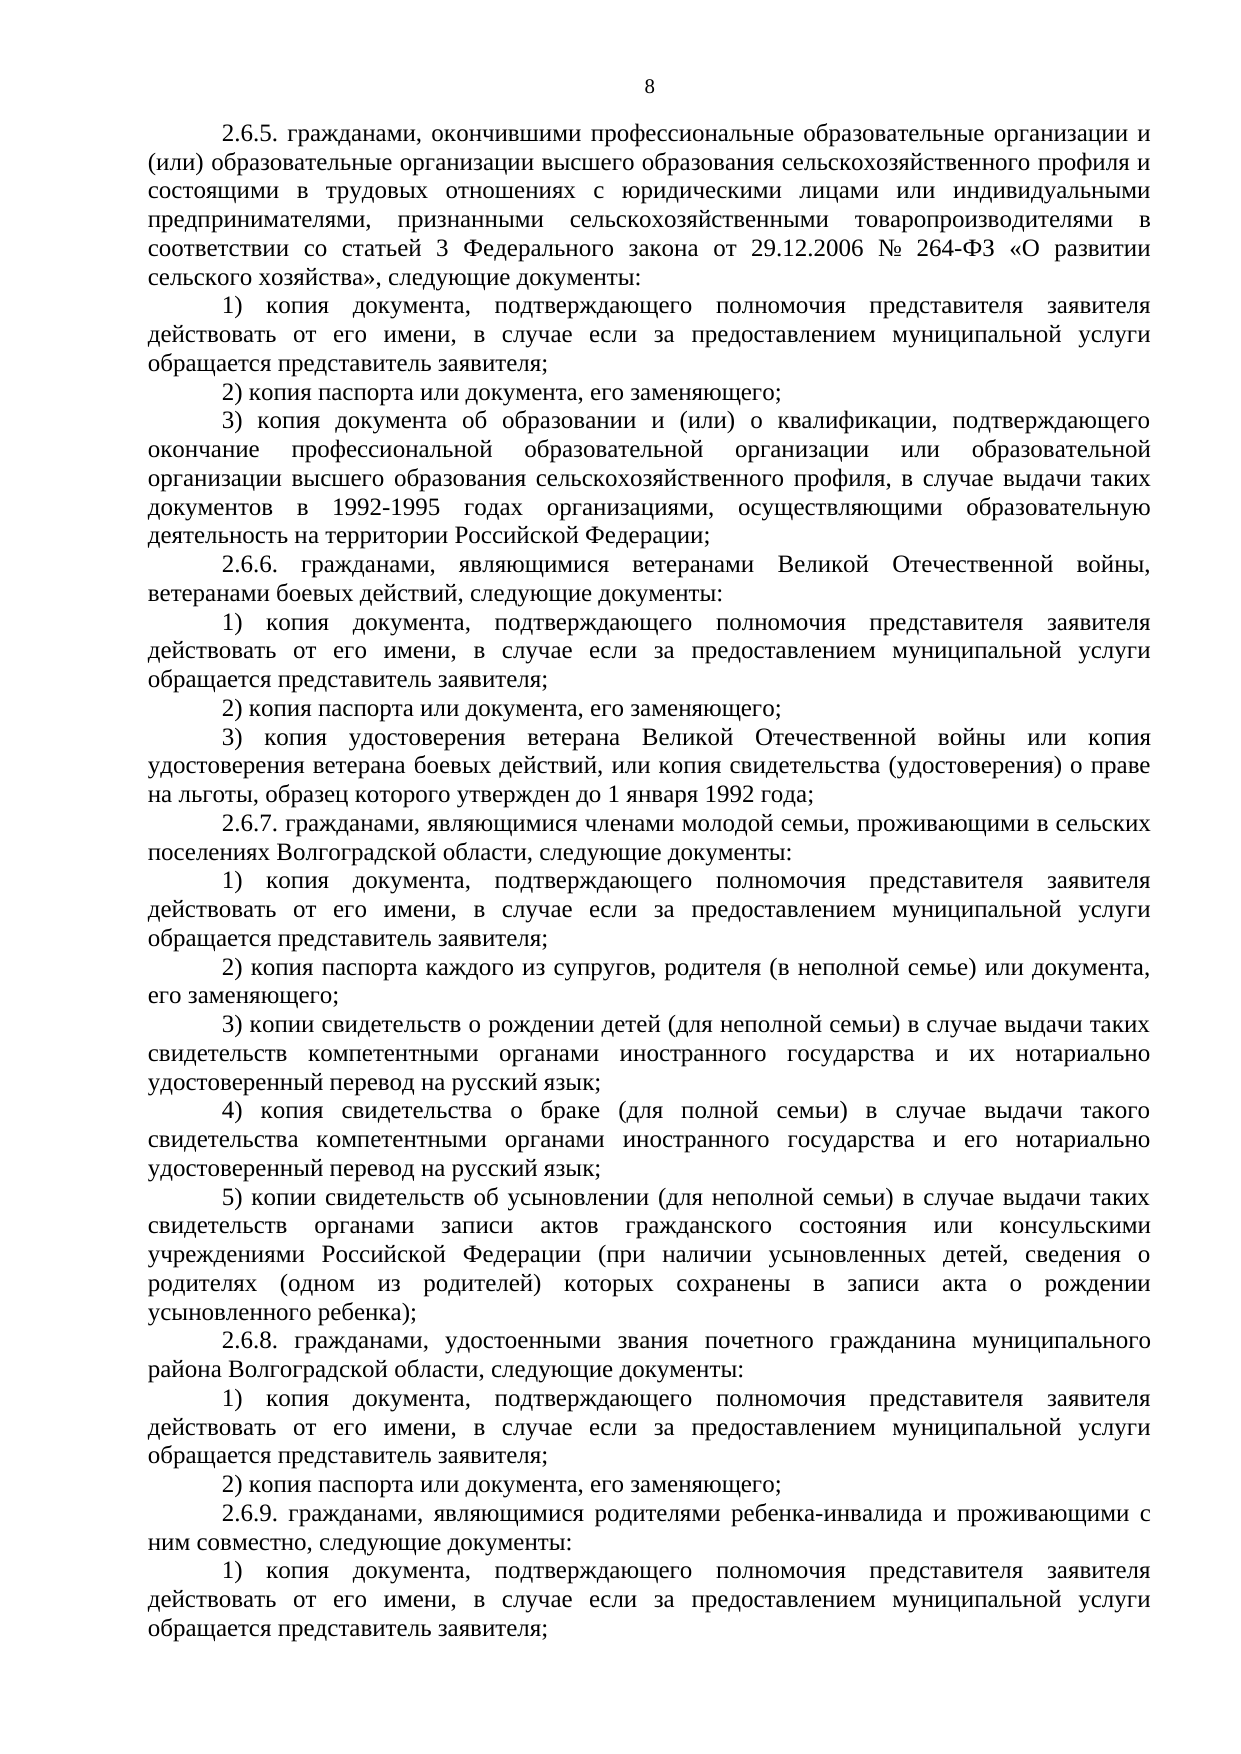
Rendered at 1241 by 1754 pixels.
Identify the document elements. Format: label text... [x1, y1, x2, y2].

text 2.6.9. гражданами, являющимися родителями ребенка-инвалида и проживающими с ним совместно, следующие документы: [148, 1498, 1152, 1556]
text 2.6.7. гражданами, являющимися членами молодой семьи, проживающими в сельских поселениях Волгоградской области, следующие документы: [148, 808, 1152, 866]
text 2) копия паспорта или документа, его заменяющего; [148, 1469, 1152, 1498]
text 2) копия паспорта или документа, его заменяющего; [148, 693, 1152, 722]
text 2) копия паспорта каждого из супругов, родителя (в неполной семье) или документа, его заменяющего; [148, 952, 1152, 1009]
text 5) копии свидетельств об усыновлении (для неполной семьи) в случае выдачи таких свидетельств органами записи актов гражданского состояния или консульскими учреждениями Российской Федерации (при наличии усыновленных детей, сведения о родителях (одном из родителей) которых сохранены в записи акта о рождении усыновленного ребенка); [148, 1182, 1152, 1326]
text 3) копия удостоверения ветерана Великой Отечественной войны или копия удостоверения ветерана боевых действий, или копия свидетельства (удостоверения) о праве на льготы, образец которого утвержден до 1 января 1992 года; [148, 722, 1152, 808]
text 2.6.6. гражданами, являющимися ветеранами Великой Отечественной войны, ветеранами боевых действий, следующие документы: [148, 549, 1152, 607]
text 2.6.5. гражданами, окончившими профессиональные образовательные организации и (или) образовательные организации высшего образования сельскохозяйственного профиля и состоящими в трудовых отношениях с юридическими лицами или индивидуальными предпринимателями, признанными сельскохозяйственными товаропроизводителями в соответствии со статьей 3 Федерального закона от 29.12.2006 № 264-ФЗ «О развитии сельского хозяйства», следующие документы: [148, 118, 1152, 291]
text 3) копии свидетельств о рождении детей (для неполной семьи) в случае выдачи таких свидетельств компетентными органами иностранного государства и их нотариально удостоверенный перевод на русский язык; [148, 1009, 1152, 1096]
text 2) копия паспорта или документа, его заменяющего; [148, 377, 1152, 406]
text 2.6.8. гражданами, удостоенными звания почетного гражданина муниципального района Волгоградской области, следующие документы: [148, 1326, 1152, 1383]
text 3) копия документа об образовании и (или) о квалификации, подтверждающего окончание профессиональной образовательной организации или образовательной организации высшего образования сельскохозяйственного профиля, в случае выдачи таких документов в 1992-1995 годах организациями, осуществляющими образовательную деятельность на территории Российской Федерации; [148, 406, 1152, 549]
text 4) копия свидетельства о браке (для полной семьи) в случае выдачи такого свидетельства компетентными органами иностранного государства и его нотариально удостоверенный перевод на русский язык; [148, 1096, 1152, 1182]
